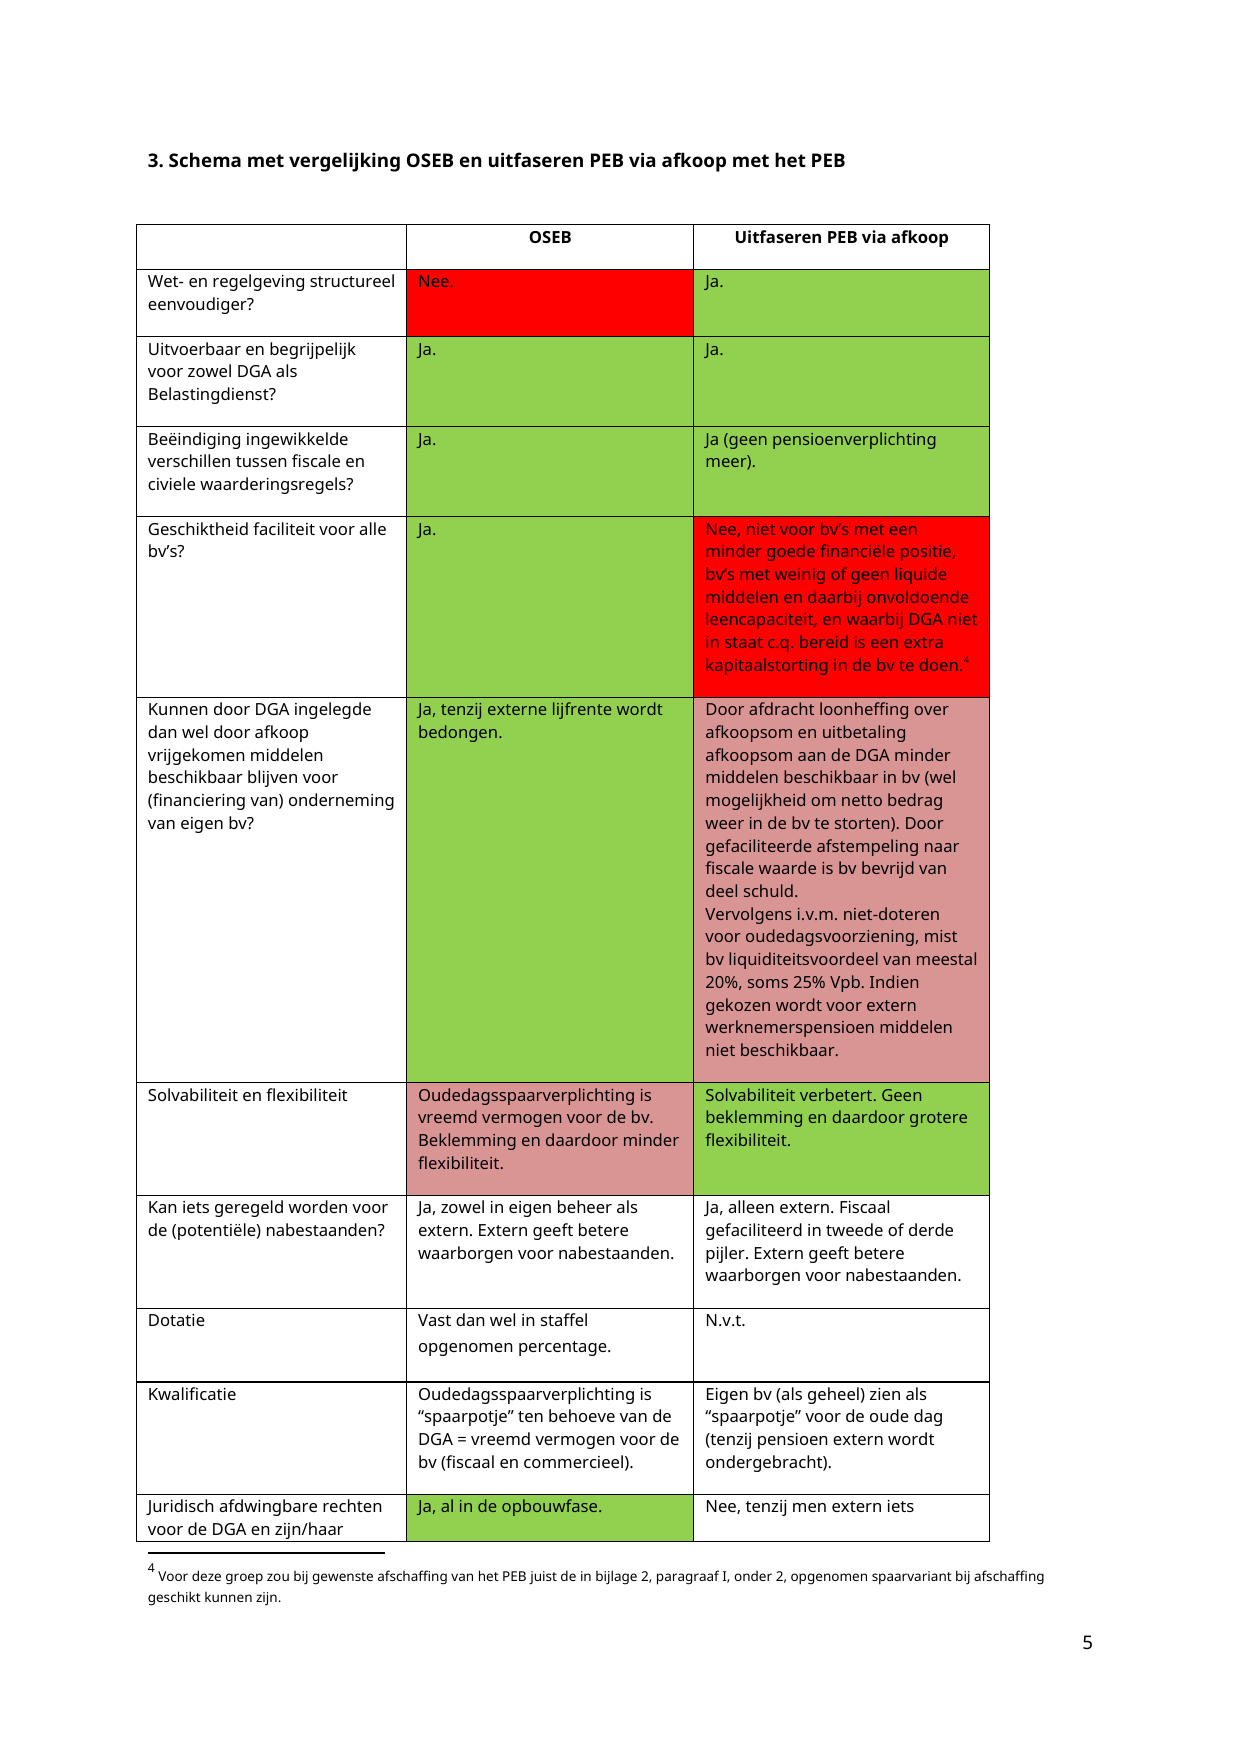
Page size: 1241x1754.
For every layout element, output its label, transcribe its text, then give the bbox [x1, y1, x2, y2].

table_cell Kwalificatie [137, 1383, 406, 1494]
table_cell Ja. [407, 337, 693, 426]
table_cell Ja. [407, 517, 693, 697]
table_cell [694, 1495, 989, 1541]
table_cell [407, 1495, 693, 1541]
table_cell Ja, zowel in eigen beheer als extern. Extern geeft betere waarborgen voor nabestaanden. [407, 1196, 693, 1307]
table_cell Ja (geen pensioenverplichting meer). [694, 427, 989, 516]
table_cell Ja. [407, 427, 693, 516]
table_header [137, 225, 406, 269]
table_cell Solvabiliteit en flexibiliteit [137, 1083, 406, 1195]
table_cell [137, 1495, 406, 1541]
table_cell Vast dan wel in staffel opgenomen percentage. [407, 1309, 693, 1381]
table_header OSEB [407, 225, 693, 269]
table_cell N.v.t. [694, 1309, 989, 1381]
text 3. Schema met vergelijking OSEB en uitfaseren PEB via afkoop met het PEB [148, 148, 1093, 173]
table_cell Solvabiliteit verbetert. Geen beklemming en daardoor grotere flexibiliteit. [694, 1083, 989, 1195]
table_cell Nee. [407, 270, 693, 336]
table_cell Beëindiging ingewikkelde verschillen tussen fiscale en civiele waarderingsregels? [137, 427, 406, 516]
table_cell Ja, tenzij externe lijfrente wordt bedongen. [407, 698, 693, 1082]
table_cell Geschiktheid faciliteit voor alle bv’s? [137, 517, 406, 697]
table_cell Oudedagsspaarverplichting is “spaarpotje” ten behoeve van de DGA = vreemd vermogen voor de bv (fiscaal en commercieel). [407, 1383, 693, 1494]
table_cell Wet- en regelgeving structureel eenvoudiger? [137, 270, 406, 336]
table_cell Oudedagsspaarverplichting is vreemd vermogen voor de bv. Beklemming en daardoor minder flexibiliteit. [407, 1083, 693, 1195]
table_cell Uitvoerbaar en begrijpelijk voor zowel DGA als Belastingdienst? [137, 337, 406, 426]
table_cell Nee, niet voor bv’s met een minder goede financiële positie, bv’s met weinig of geen liquide middelen en daarbij onvoldoende leencapaciteit, en waarbij DGA niet in staat c.q. bereid is een extra kapitaalstorting in de bv te doen. [694, 517, 989, 697]
table_cell Dotatie [137, 1309, 406, 1381]
table_cell Door afdracht loonheffing over afkoopsom en uitbetaling afkoopsom aan de DGA minder middelen beschikbaar in bv (wel mogelijkheid om netto bedrag weer in de bv te storten). Door gefaciliteerde afstempeling naar fiscale waarde is bv bevrijd van deel schuld. Vervolgens i.v.m. niet-doteren voor oudedagsvoorziening, mist bv liquiditeitsvoordeel van meestal 20%, soms 25% Vpb. Indien gekozen wordt voor extern werknemerspensioen middelen niet beschikbaar. [694, 698, 989, 1082]
table_cell Kan iets geregeld worden voor de (potentiële) nabestaanden? [137, 1196, 406, 1307]
table_cell Eigen bv (als geheel) zien als “spaarpotje” voor de oude dag (tenzij pensioen extern wordt ondergebracht). [694, 1383, 989, 1494]
table_cell Ja. [694, 337, 989, 426]
table_cell Ja, alleen extern. Fiscaal gefaciliteerd in tweede of derde pijler. Extern geeft betere waarborgen voor nabestaanden. [694, 1196, 989, 1307]
table_cell Ja. [694, 270, 989, 336]
table_cell Kunnen door DGA ingelegde dan wel door afkoop vrijgekomen middelen beschikbaar blijven voor (financiering van) onderneming van eigen bv? [137, 698, 406, 1082]
table_header Uitfaseren PEB via afkoop [694, 225, 989, 269]
